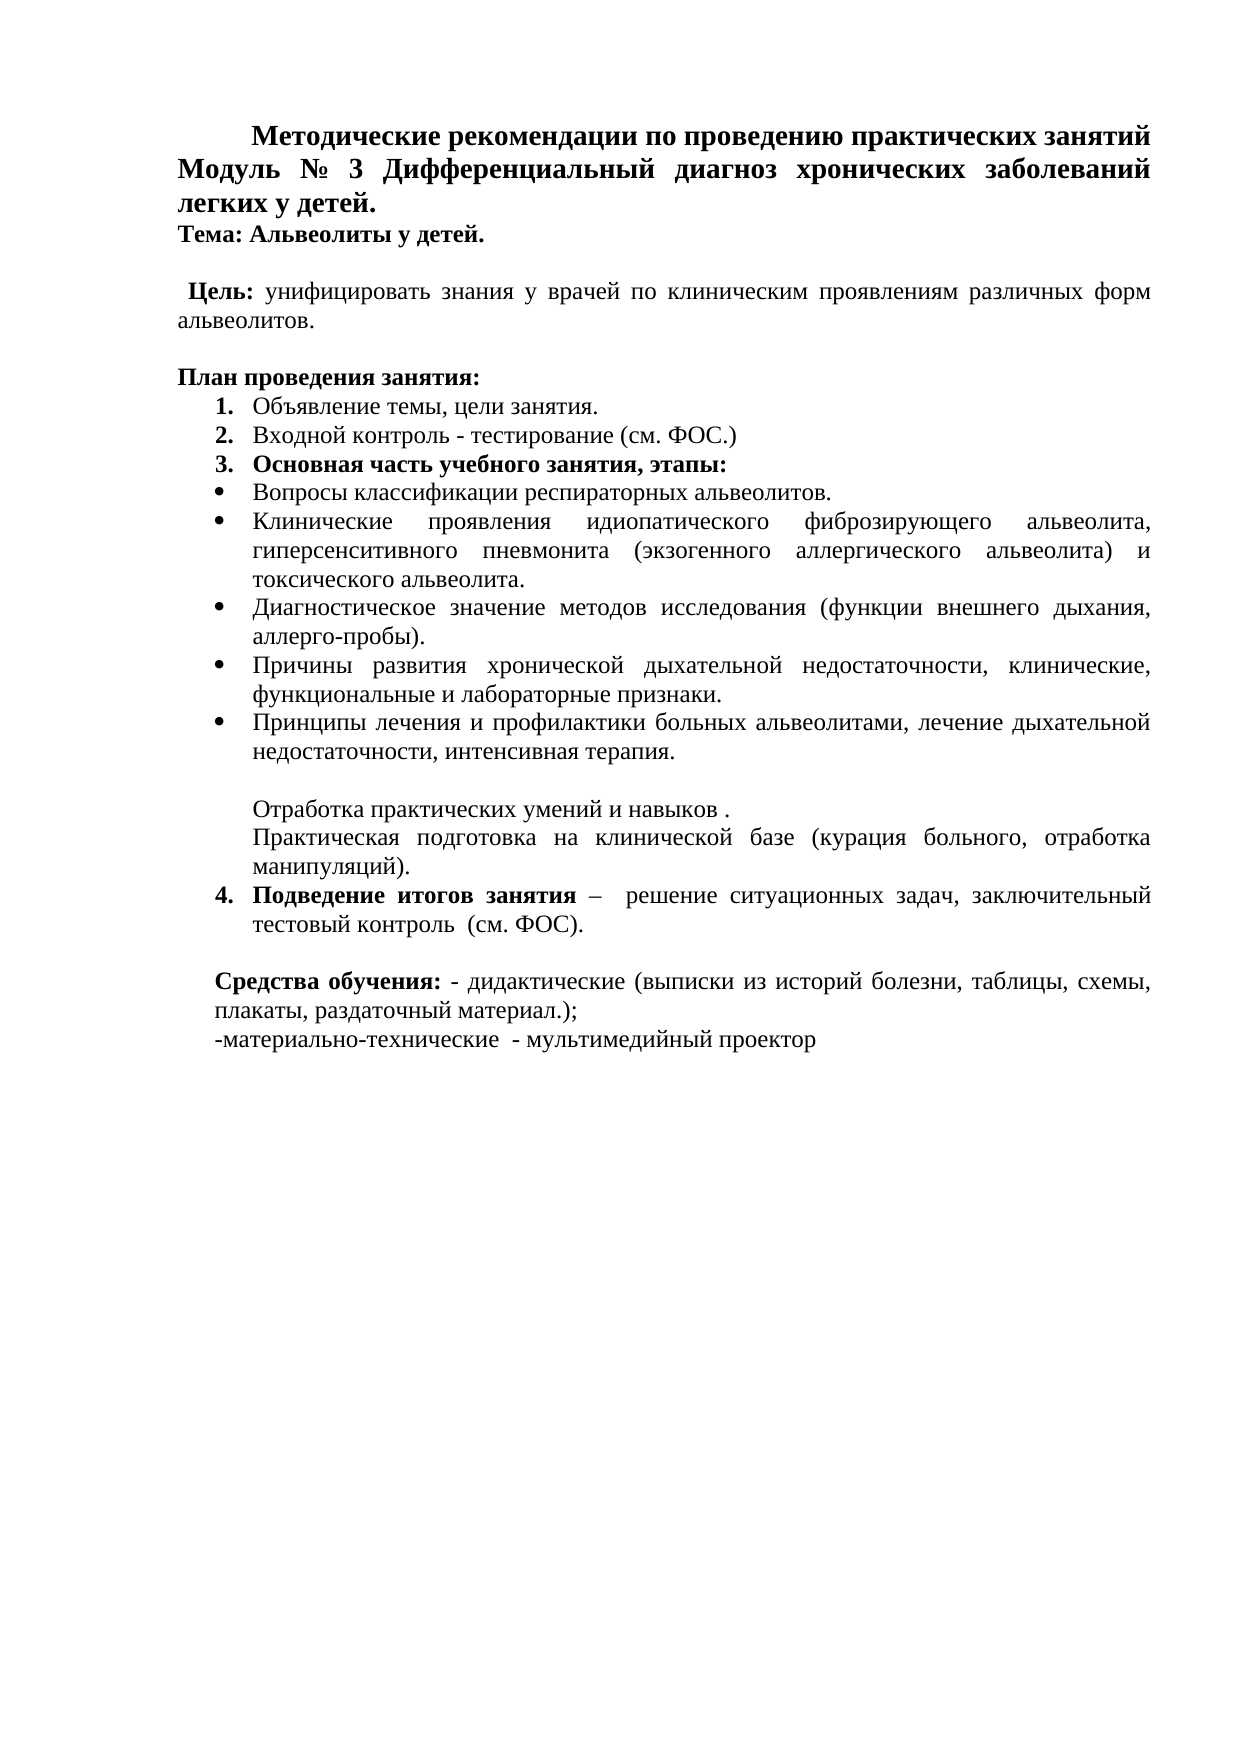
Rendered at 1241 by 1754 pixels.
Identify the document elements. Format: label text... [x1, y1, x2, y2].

text Цель: унифицировать знания у врачей по клиническим проявлениям различных форм альвеолитов. [177, 276, 1152, 334]
list Основная часть учебного занятия, этапы: [215, 449, 1152, 477]
list Объявление темы, цели занятия. [215, 391, 1152, 420]
list Диагностическое значение методов исследования (функции внешнего дыхания, аллерго-пробы). [215, 592, 1152, 650]
list Клинические проявления идиопатического фиброзирующего альвеолита, гиперсенситивного пневмонита (экзогенного аллергического альвеолита) и токсического альвеолита. [215, 506, 1152, 592]
list Входной контроль - тестирование (см. ФОС.) [215, 420, 1152, 449]
list Принципы лечения и профилактики больных альвеолитами, лечение дыхательной недостаточности, интенсивная терапия. [215, 707, 1152, 765]
text План проведения занятия: [177, 362, 1152, 391]
text Тема: Альвеолиты у детей. [177, 219, 1152, 247]
list Подведение итогов занятия – решение ситуационных задач, заключительный тестовый контроль (см. ФОС). [215, 880, 1152, 937]
list Отработка практических умений и навыков . [252, 794, 1152, 822]
text Средства обучения: - дидактические (выписки из историй болезни, таблицы, схемы, плакаты, раздаточный материал.); [214, 966, 1152, 1024]
list Вопросы классификации респираторных альвеолитов. [215, 477, 1152, 506]
text Модуль № 3 Дифференциальный диагноз хронических заболеваний легких у детей. [177, 152, 1152, 219]
text -материально-технические - мультимедийный проектор [214, 1024, 1152, 1052]
list Причины развития хронической дыхательной недостаточности, клинические, функциональные и лабораторные признаки. [215, 650, 1152, 707]
list Практическая подготовка на клинической базе (курация больного, отработка манипуляций). [252, 822, 1152, 880]
text Методические рекомендации по проведению практических занятий [177, 118, 1152, 152]
